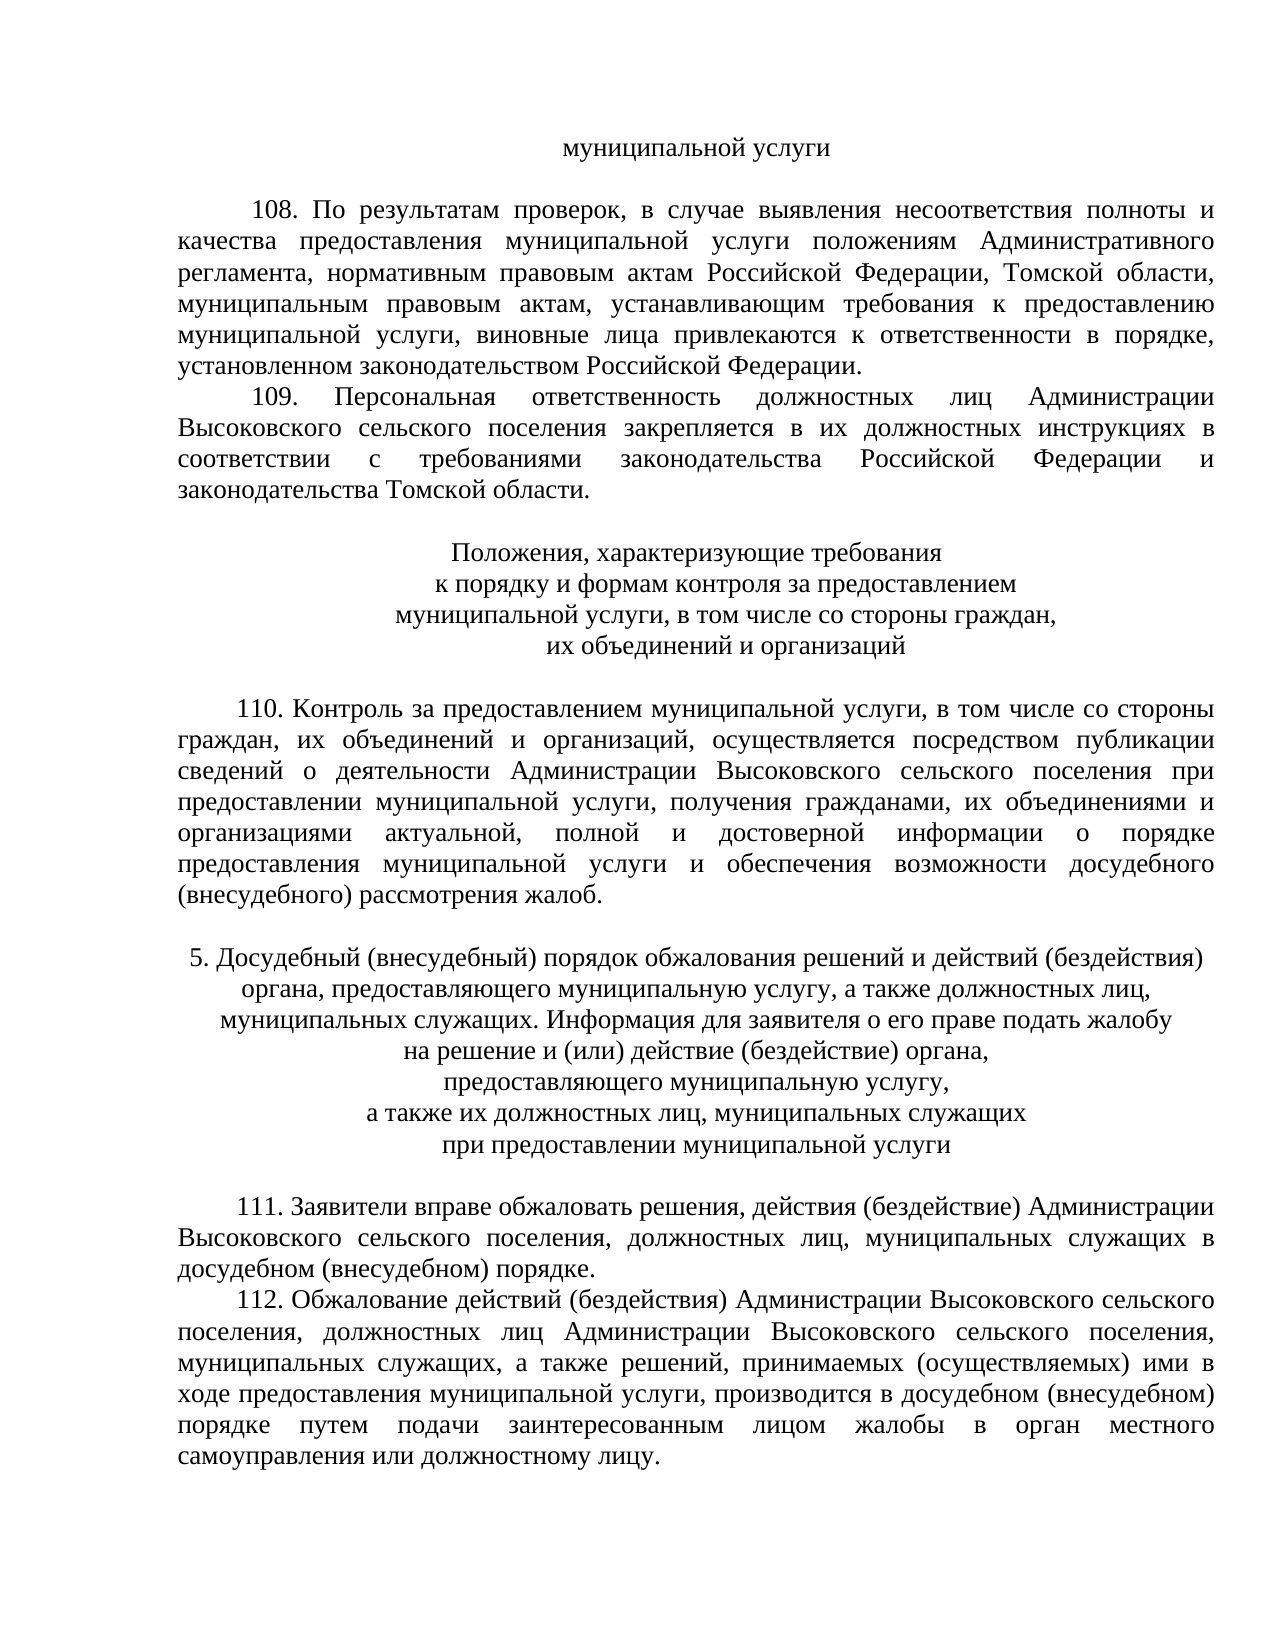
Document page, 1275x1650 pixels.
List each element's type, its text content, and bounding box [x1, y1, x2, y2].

text 108. По результатам проверок, в случае выявления несоответствия полноты и качества предоставления муниципальной услуги положениям Административного регламента, нормативным правовым актам Российской Федерации, Томской области, муниципальным правовым актам, устанавливающим требования к предоставлению муниципальной услуги, виновные лица привлекаются к ответственности в порядке, установленном законодательством Российской Федерации. [177, 193, 1216, 380]
text а также их должностных лиц, муниципальных служащих [177, 1097, 1216, 1128]
text 111. Заявители вправе обжаловать решения, действия (бездействие) Администрации Высоковского сельского поселения, должностных лиц, муниципальных служащих в досудебном (внесудебном) порядке. [177, 1190, 1216, 1283]
text 5. Досудебный (внесудебный) порядок обжалования решений и действий (бездействия) органа, предоставляющего муниципальную услугу, а также должностных лиц, муниципальных служащих. Информация для заявителя о его праве подать жалобу [177, 941, 1216, 1034]
text муниципальной услуги, в том числе со стороны граждан, [177, 598, 1216, 629]
text Положения, характеризующие требования [177, 536, 1216, 567]
text 109. Персональная ответственность должностных лиц Администрации Высоковского сельского поселения закрепляется в их должностных инструкциях в соответствии с требованиями законодательства Российской Федерации и законодательства Томской области. [177, 380, 1216, 505]
text при предоставлении муниципальной услуги [177, 1128, 1216, 1159]
text к порядку и формам контроля за предоставлением [177, 567, 1216, 598]
text предоставляющего муниципальную услугу, [177, 1065, 1216, 1097]
text 110. Контроль за предоставлением муниципальной услуги, в том числе со стороны граждан, их объединений и организаций, осуществляется посредством публикации сведений о деятельности Администрации Высоковского сельского поселения при предоставлении муниципальной услуги, получения гражданами, их объединениями и организациями актуальной, полной и достоверной информации о порядке предоставления муниципальной услуги и обеспечения возможности досудебного (внесудебного) рассмотрения жалоб. [177, 692, 1216, 910]
text на решение и (или) действие (бездействие) органа, [177, 1034, 1216, 1065]
text 112. Обжалование действий (бездействия) Администрации Высоковского сельского поселения, должностных лиц Администрации Высоковского сельского поселения, муниципальных служащих, а также решений, принимаемых (осуществляемых) ими в ходе предоставления муниципальной услуги, производится в досудебном (внесудебном) порядке путем подачи заинтересованным лицом жалобы в орган местного самоуправления или должностному лицу. [177, 1283, 1216, 1470]
text муниципальной услуги [177, 131, 1216, 162]
text их объединений и организаций [177, 629, 1216, 661]
